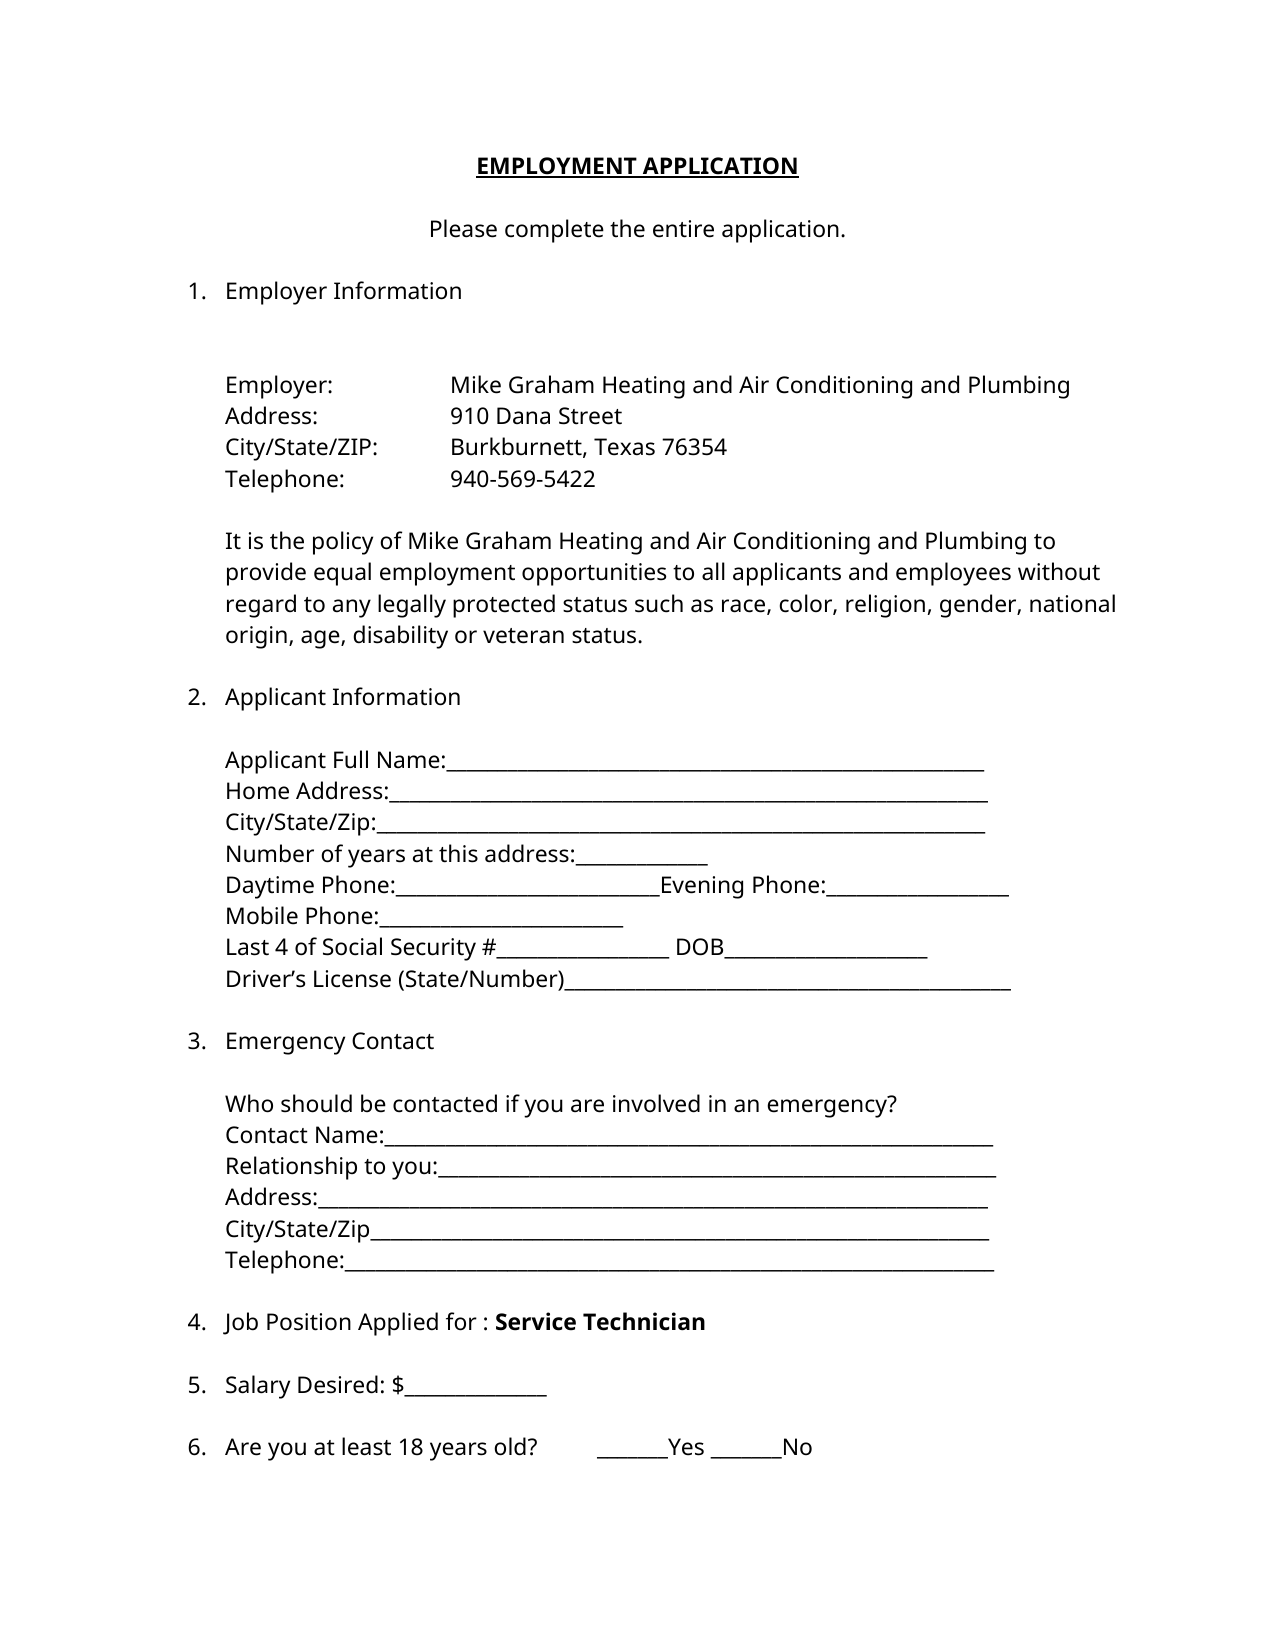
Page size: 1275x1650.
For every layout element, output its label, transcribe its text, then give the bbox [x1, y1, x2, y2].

text Who should be contacted if you are involved in an emergency? [225, 1087, 1125, 1119]
list City/State/Zip:____________________________________________________________ [225, 806, 1125, 837]
list City/State/ZIP: Burkburnett, Texas 76354 [225, 431, 1125, 462]
list Applicant Information [187, 681, 1125, 712]
list Salary Desired: $______________ [187, 1369, 1125, 1400]
list Home Address:___________________________________________________________ [225, 775, 1125, 806]
text Telephone:________________________________________________________________ [225, 1244, 1125, 1275]
text Address:__________________________________________________________________ [225, 1181, 1125, 1212]
list Telephone: 940-569-5422 [225, 462, 1125, 494]
list Number of years at this address:_____________ [225, 837, 1125, 869]
list Job Position Applied for : Service Technician [187, 1306, 1125, 1337]
list Emergency Contact [187, 1025, 1125, 1056]
list Mobile Phone:________________________ [225, 900, 1125, 931]
text City/State/Zip_____________________________________________________________ [225, 1212, 1125, 1244]
list Employer Information [187, 275, 1125, 306]
text Contact Name:____________________________________________________________ [225, 1119, 1125, 1150]
list Address: 910 Dana Street [225, 400, 1125, 431]
text Please complete the entire application. [150, 212, 1125, 244]
list Driver’s License (State/Number)____________________________________________ [225, 962, 1125, 994]
list Are you at least 18 years old? _______Yes _______No [187, 1431, 1125, 1462]
list Daytime Phone:__________________________Evening Phone:__________________ [225, 869, 1125, 900]
text EMPLOYMENT APPLICATION [150, 150, 1125, 181]
text Relationship to you:_______________________________________________________ [225, 1150, 1125, 1181]
list Employer: Mike Graham Heating and Air Conditioning and Plumbing [225, 369, 1125, 400]
list Applicant Full Name:_____________________________________________________ [225, 744, 1125, 775]
list Last 4 of Social Security #_________________ DOB____________________ [225, 931, 1125, 962]
list It is the policy of Mike Graham Heating and Air Conditioning and Plumbing to provide equal employment opportunities to all applicants and employees without regard to any legally protected status such as race, color, religion, gender, national origin, age, disability or veteran status. [225, 525, 1125, 650]
